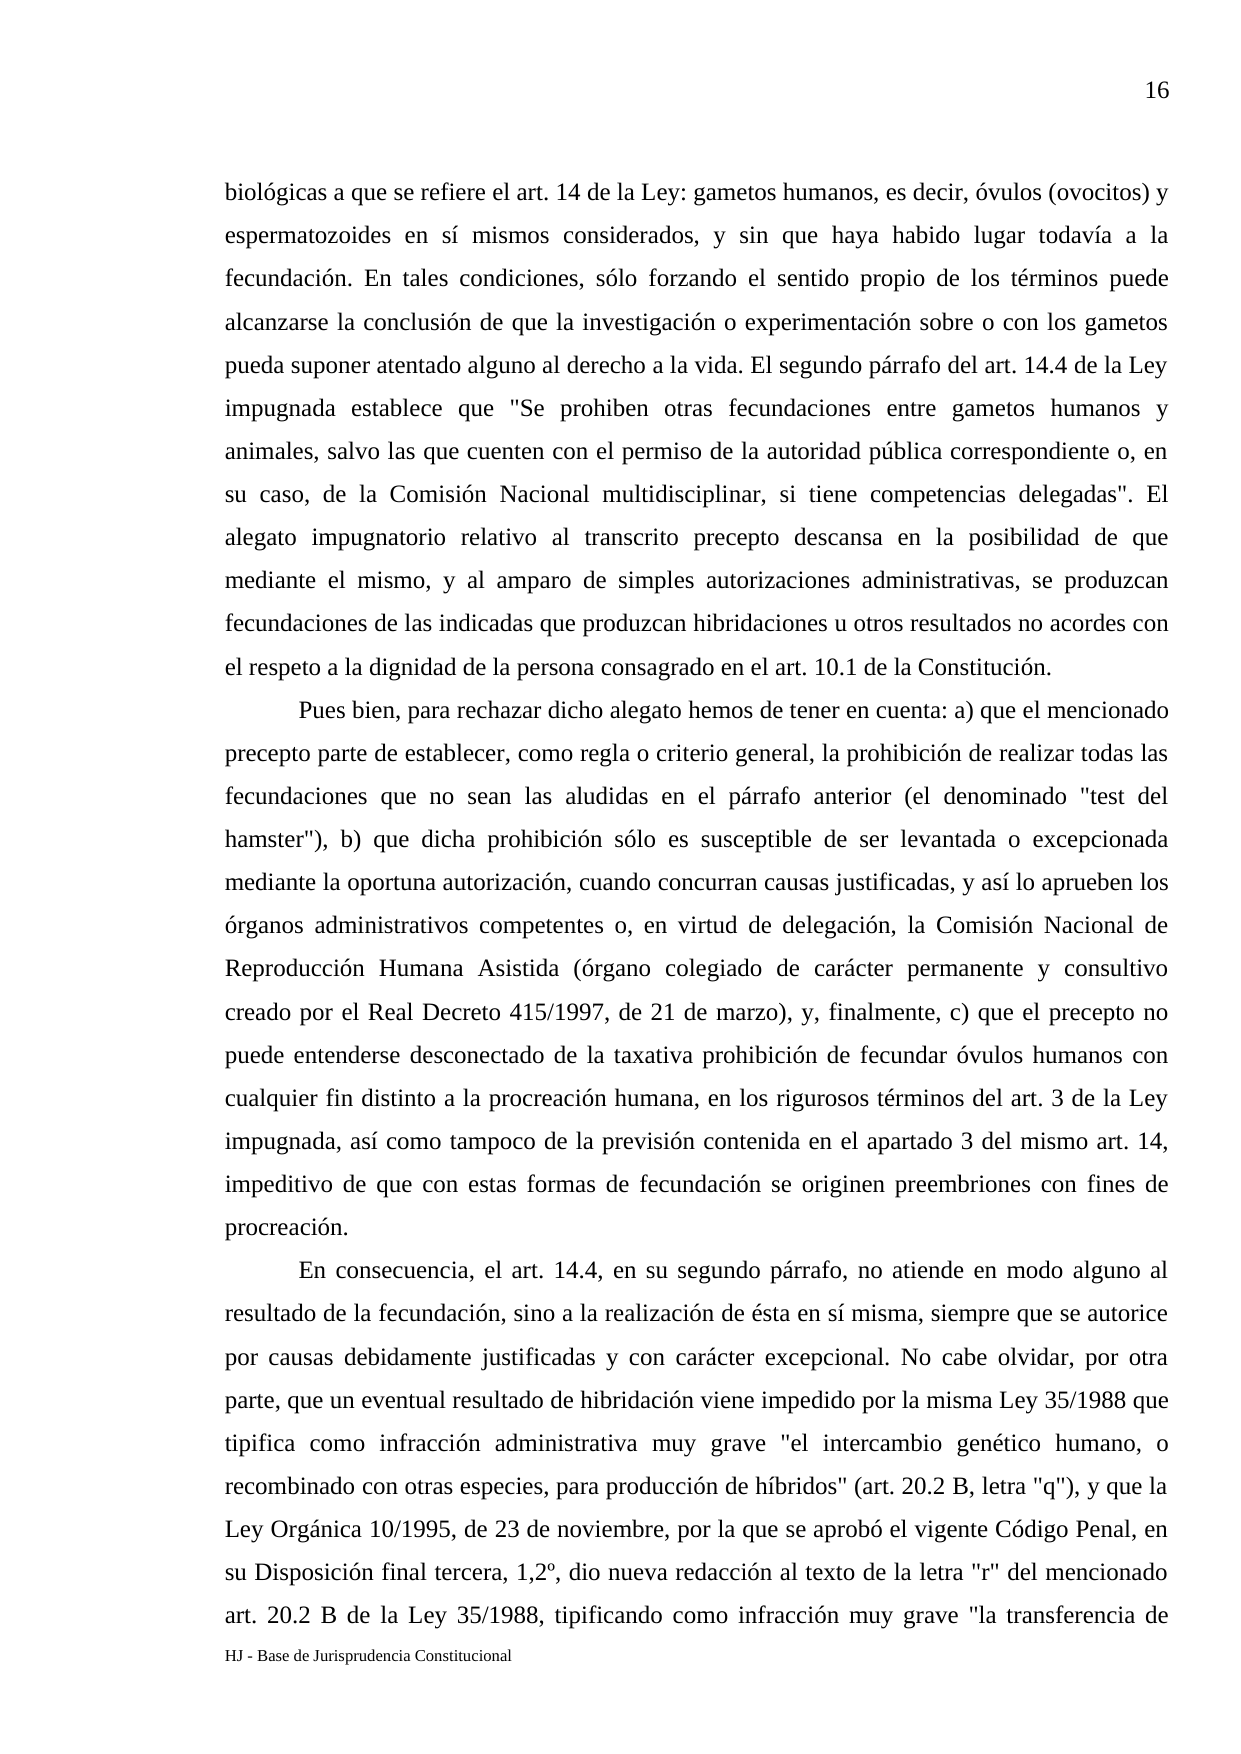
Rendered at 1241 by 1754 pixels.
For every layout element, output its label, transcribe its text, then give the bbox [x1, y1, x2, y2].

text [224, 177, 1169, 680]
text Pues bien, para rechazar dicho alegato hemos de tener en cuenta: a) que el mencionado precepto parte de establecer, como regla o criterio general, la prohibición de realizar todas las fecundaciones que no sean las aludidas en el párrafo anterior (el denominado "test del hamster"), b) que dicha prohibición sólo es susceptible de ser levantada o excepcionada mediante la oportuna autorización, cuando concurran causas justificadas, y así lo aprueben los órganos administrativos competentes o, en virtud de delegación, la Comisión Nacional de Reproducción Humana Asistida (órgano colegiado de carácter permanente y consultivo creado por el Real Decreto 415/1997, de 21 de marzo), y, finalmente, c) que el precepto no puede entenderse desconectado de la taxativa prohibición de fecundar óvulos humanos con cualquier fin distinto a la procreación humana, en los rigurosos términos del art. 3 de la Ley impugnada, así como tampoco de la previsión contenida en el apartado 3 del mismo art. 14, impeditivo de que con estas formas de fecundación se originen preembriones con fines de procreación. [224, 695, 1169, 1241]
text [224, 1255, 1169, 1629]
